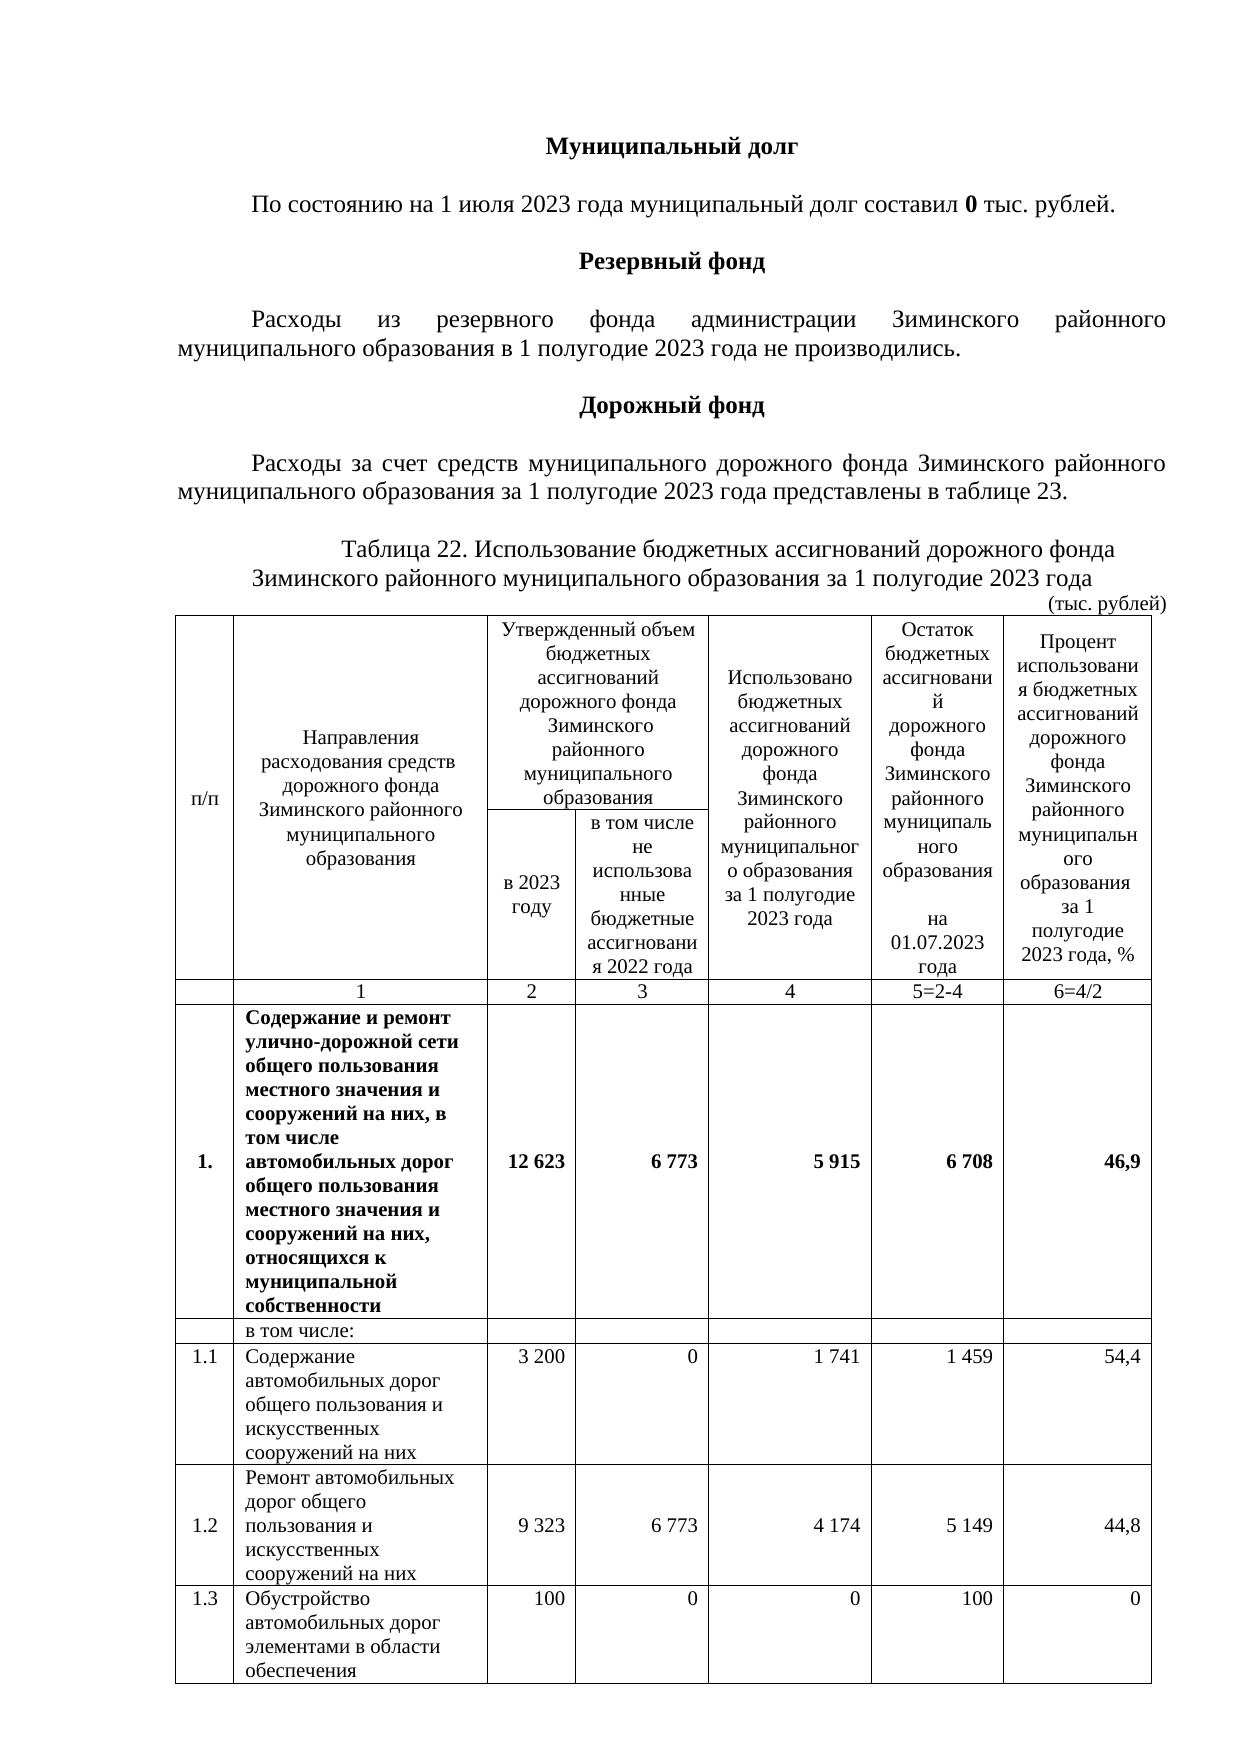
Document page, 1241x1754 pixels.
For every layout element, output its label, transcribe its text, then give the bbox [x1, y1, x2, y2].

text (тыс. рублей) [177, 591, 1167, 615]
text Расходы из резервного фонда администрации Зиминского районного муниципального образования в 1 полугодие 2023 года не производились. [177, 304, 1167, 361]
table_header Использовано бюджетных ассигнований дорожного фонда Зиминского районного муниципального образования за 1 полугодие 2023 года [709, 616, 871, 978]
text Резервный фонд [177, 246, 1167, 275]
text Таблица 22. Использование бюджетных ассигнований дорожного фонда Зиминского районного муниципального образования за 1 полугодие 2023 года [177, 534, 1167, 591]
table_header Остаток бюджетных ассигнований дорожного фонда Зиминского районного муниципального образования на 01.07.2023 года [872, 616, 1003, 978]
table_cell 0 [709, 1586, 871, 1682]
table_cell [1004, 1319, 1151, 1342]
table_cell 6 708 [872, 1005, 1003, 1317]
table_cell [576, 1319, 708, 1342]
table_header Направления расходования средств дорожного фонда Зиминского районного муниципального образования [234, 616, 487, 978]
table_cell 1.1 [176, 1344, 233, 1464]
table_cell 6 773 [576, 1465, 708, 1585]
table_cell 6 773 [576, 1005, 708, 1317]
table_cell 6=4/2 [1004, 980, 1151, 1003]
table_header Процент использования бюджетных ассигнований дорожного фонда Зиминского районного муниципального образования за 1 полугодие 2023 года, % [1004, 616, 1151, 978]
table_cell [488, 1319, 575, 1342]
table_header Утвержденный объем бюджетных ассигнований дорожного фонда Зиминского районного муниципального образования [488, 616, 708, 809]
table_cell Содержание автомобильных дорог общего пользования и искусственных сооружений на них [234, 1344, 487, 1464]
table_cell 1.3 [176, 1586, 233, 1682]
table_cell 1 741 [709, 1344, 871, 1464]
table_cell 0 [576, 1344, 708, 1464]
table_cell 54,4 [1004, 1344, 1151, 1464]
table_cell 4 174 [709, 1465, 871, 1585]
table_cell [709, 1319, 871, 1342]
table_cell 3 200 [488, 1344, 575, 1464]
table_cell 1 459 [872, 1344, 1003, 1464]
table_cell 1 [234, 980, 487, 1003]
table_cell в том числе: [234, 1319, 487, 1342]
table_cell 1. [176, 1005, 233, 1317]
table_cell 46,9 [1004, 1005, 1151, 1317]
table_cell 5 915 [709, 1005, 871, 1317]
table_cell 5=2-4 [872, 980, 1003, 1003]
text По состоянию на 1 июля 2023 года муниципальный долг составил 0 тыс. рублей. [177, 189, 1167, 218]
table_cell 44,8 [1004, 1465, 1151, 1585]
table_cell 5 149 [872, 1465, 1003, 1585]
table_cell в 2023 году [488, 810, 575, 978]
table_cell 100 [488, 1586, 575, 1682]
text Расходы за счет средств муниципального дорожного фонда Зиминского районного муниципального образования за 1 полугодие 2023 года представлены в таблице 23. [177, 448, 1167, 505]
table_cell 12 623 [488, 1005, 575, 1317]
text Муниципальный долг [177, 131, 1167, 160]
table_cell Ремонт автомобильных дорог общего пользования и искусственных сооружений на них [234, 1465, 487, 1585]
table_cell [872, 1319, 1003, 1342]
table_header п/п [176, 616, 233, 978]
table_cell 0 [1004, 1586, 1151, 1682]
table_cell [176, 1319, 233, 1342]
table_cell 100 [872, 1586, 1003, 1682]
table_cell 4 [709, 980, 871, 1003]
table_cell 3 [576, 980, 708, 1003]
table_cell 0 [576, 1586, 708, 1682]
table_cell Содержание и ремонт улично-дорожной сети общего пользования местного значения и сооружений на них, в том числе автомобильных дорог общего пользования местного значения и сооружений на них, относящихся к муниципальной собственности [234, 1005, 487, 1317]
table_cell в том числе не использованные бюджетные ассигнования 2022 года [576, 810, 708, 978]
table_cell 2 [488, 980, 575, 1003]
table_cell 9 323 [488, 1465, 575, 1585]
table_cell 1.2 [176, 1465, 233, 1585]
text Дорожный фонд [177, 390, 1167, 419]
table_cell [176, 980, 233, 1003]
